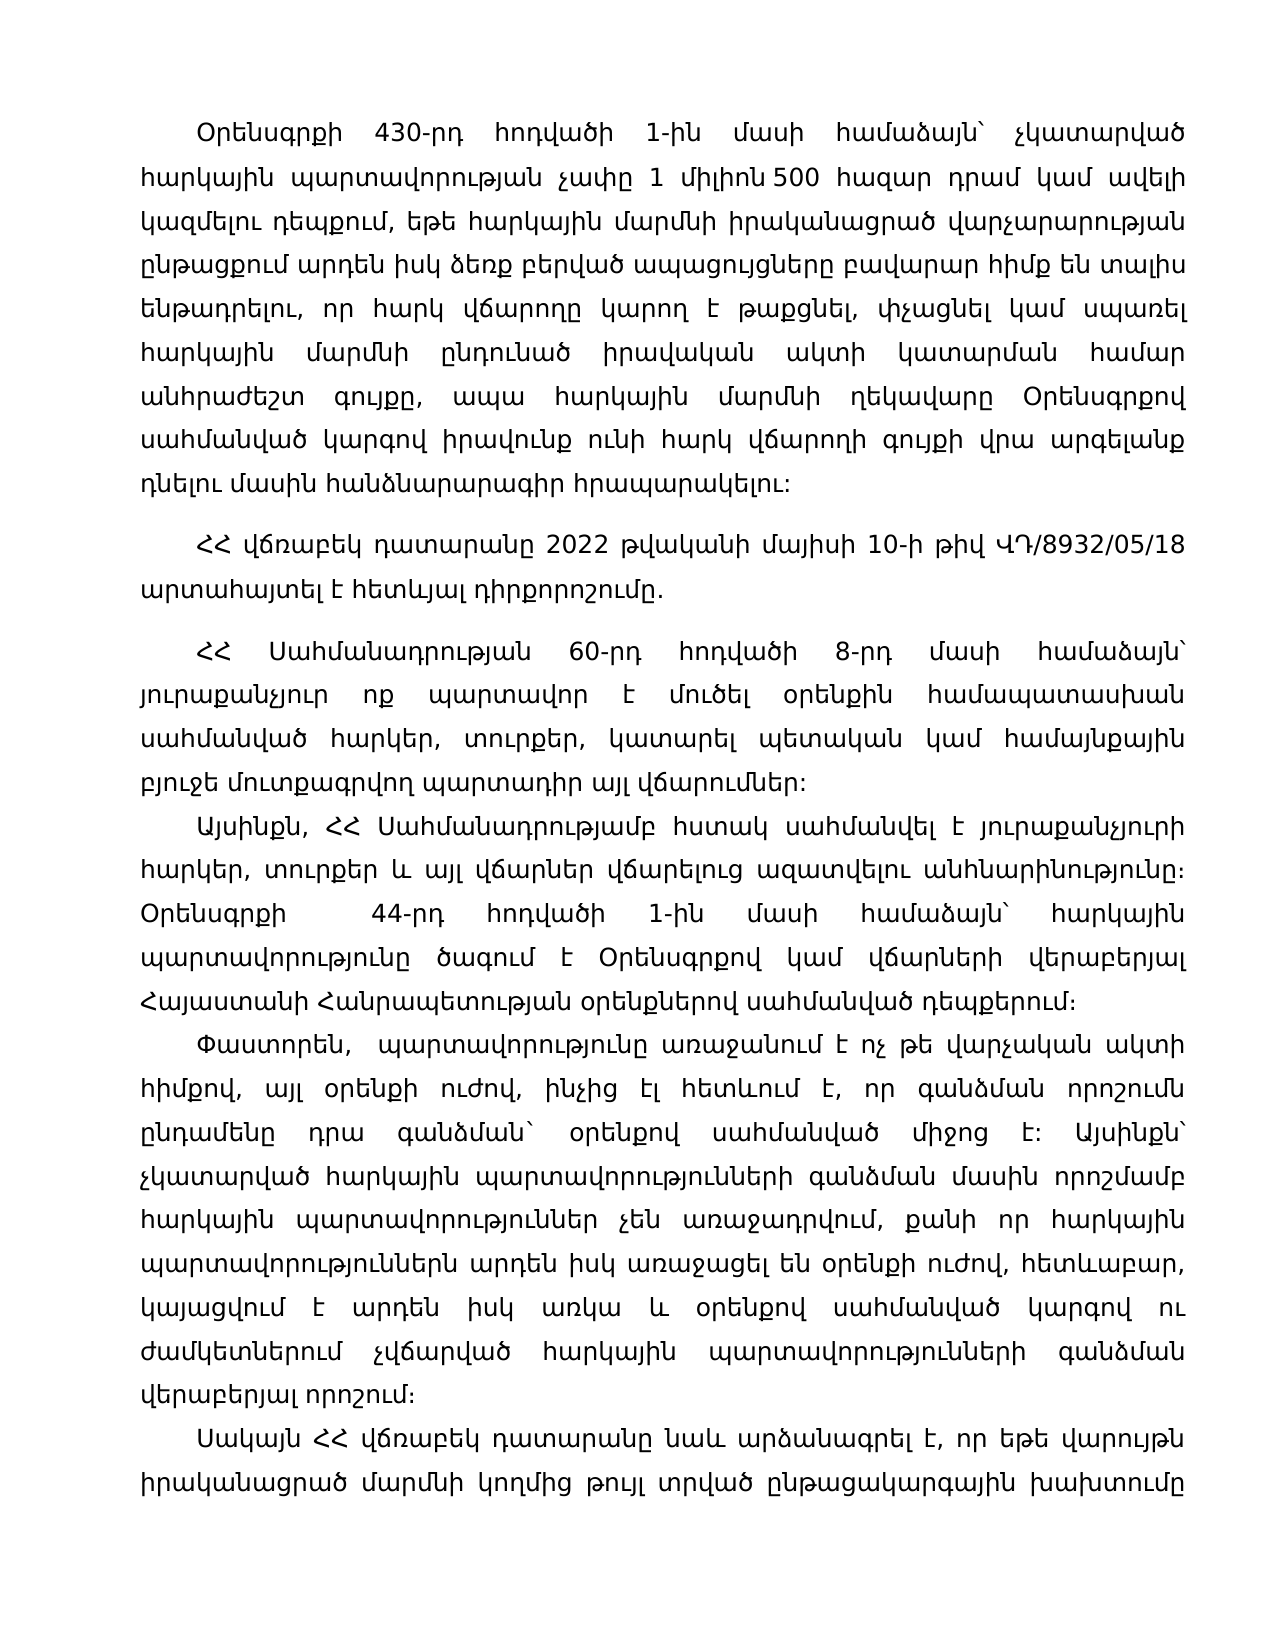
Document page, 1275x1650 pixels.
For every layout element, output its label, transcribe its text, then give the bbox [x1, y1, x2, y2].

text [140, 1424, 1186, 1497]
text ՀՀ Սահմանադրության 60-րդ հոդվածի 8-րդ մասի համաձայն՝ յուրաքանչյուր ոք պարտավոր է մուծել օրենքին համապատասխան սահմանված հարկեր, տուրքեր, կատարել պետական կամ համայնքային բյուջե մուտքագրվող պարտադիր այլ վճարումներ: [140, 637, 1186, 797]
text Օրենսգրքի 430-րդ հոդվածի 1-ին մասի համաձայն՝ չկատարված հարկային պարտավորության չափը 1 միլիոն 500 հազար դրամ կամ ավելի կազմելու դեպքում, եթե հարկային մարմնի իրականացրած վարչարարության ընթացքում արդեն իսկ ձեռք բերված ապացույցները բավարար հիմք են տալիս ենթադրելու, որ հարկ վճարողը կարող է թաքցնել, փչացնել կամ սպառել հարկային մարմնի ընդունած իրավական ակտի կատարման համար անհրաժեշտ գույքը, ապա հարկային մարմնի ղեկավարը Օրենսգրքով սահմանված կարգով իրավունք ունի հարկ վճարողի գույքի վրա արգելանք դնելու մասին հանձնարարագիր հրապարակելու: [140, 118, 1186, 499]
text ՀՀ վճռաբեկ դատարանը 2022 թվականի մայիսի 10-ի թիվ ՎԴ/8932/05/18 արտահայտել է հետևյալ դիրքորոշումը․ [140, 530, 1186, 605]
text Այսինքն, ՀՀ Սահմանադրությամբ հստակ սահմանվել է յուրաքանչյուրի հարկեր, տուրքեր և այլ վճարներ վճարելուց ազատվելու անհնարինությունը։ Օրենսգրքի 44-րդ հոդվածի 1-ին մասի համաձայն՝ հարկային պարտավորությունը ծագում է Օրենսգրքով կամ վճարների վերաբերյալ Հայաստանի Հանրապետության օրենքներով սահմանված դեպքերում։ [140, 812, 1186, 1016]
text Փաստորեն, պարտավորությունը առաջանում է ոչ թե վարչական ակտի հիմքով, այլ օրենքի ուժով, ինչից էլ հետևում է, որ գանձման որոշումն ընդամենը դրա գանձման` օրենքով սահմանված միջոց է: Այսինքն՝ չկատարված հարկային պարտավորությունների գանձման մասին որոշմամբ հարկային պարտավորություններ չեն առաջադրվում, քանի որ հարկային պարտավորություններն արդեն իսկ առաջացել են օրենքի ուժով, հետևաբար, կայացվում է արդեն իսկ առկա և օրենքով սահմանված կարգով ու ժամկետներում չվճարված հարկային պարտավորությունների գանձման վերաբերյալ որոշում։ [140, 1031, 1186, 1410]
